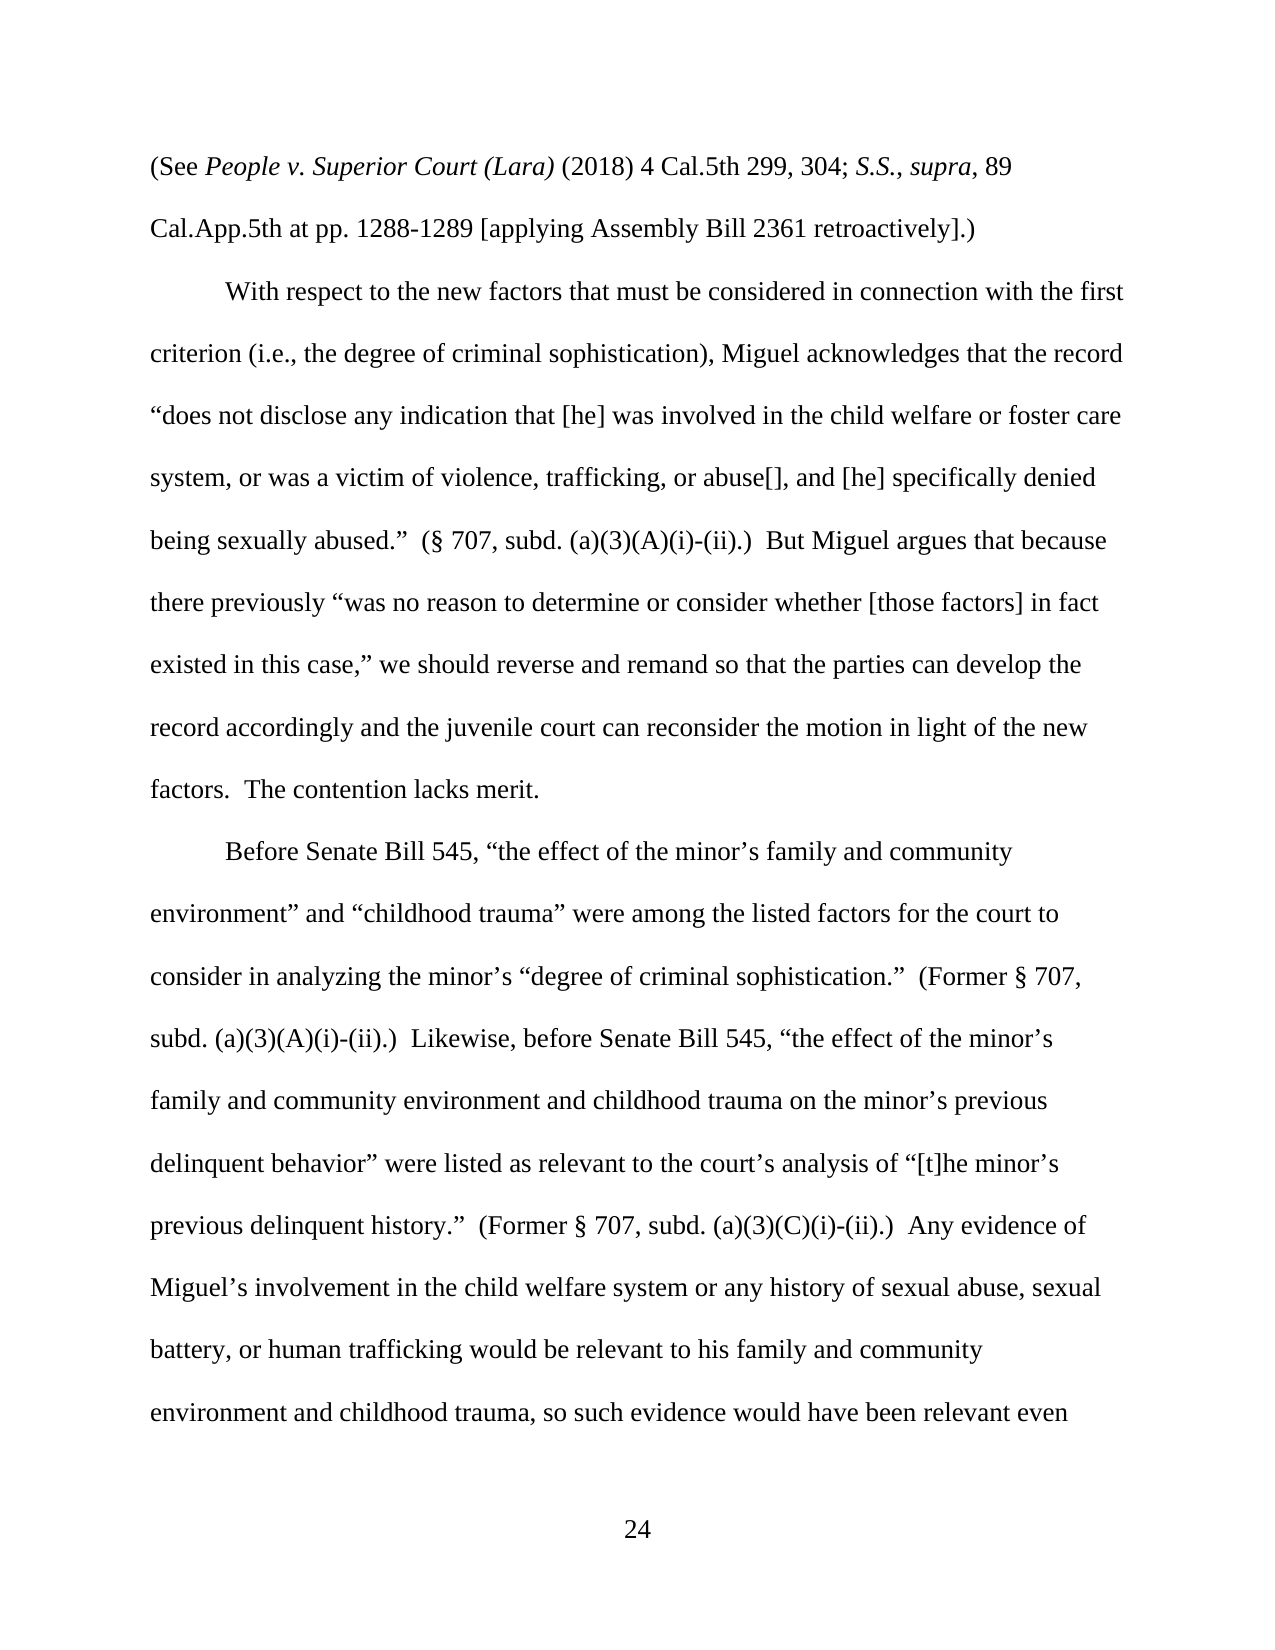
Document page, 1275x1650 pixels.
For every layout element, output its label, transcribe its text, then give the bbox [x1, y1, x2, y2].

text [150, 835, 1125, 1427]
text With respect to the new factors that must be considered in connection with the first criterion (i.e., the degree of criminal sophistication), Miguel acknowledges that the record “does not disclose any indication that [he] was involved in the child welfare or foster care system, or was a victim of violence, trafficking, or abuse[], and [he] specifically denied being sexually abused.” (§ 707, subd. (a)(3)(A)(i)-(ii).) But Miguel argues that because there previously “was no reason to determine or consider whether [those factors] in fact existed in this case,” we should reverse and remand so that the parties can develop the record accordingly and the juvenile court can reconsider the motion in light of the new factors. The contention lacks merit. [150, 274, 1125, 804]
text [150, 150, 1125, 243]
